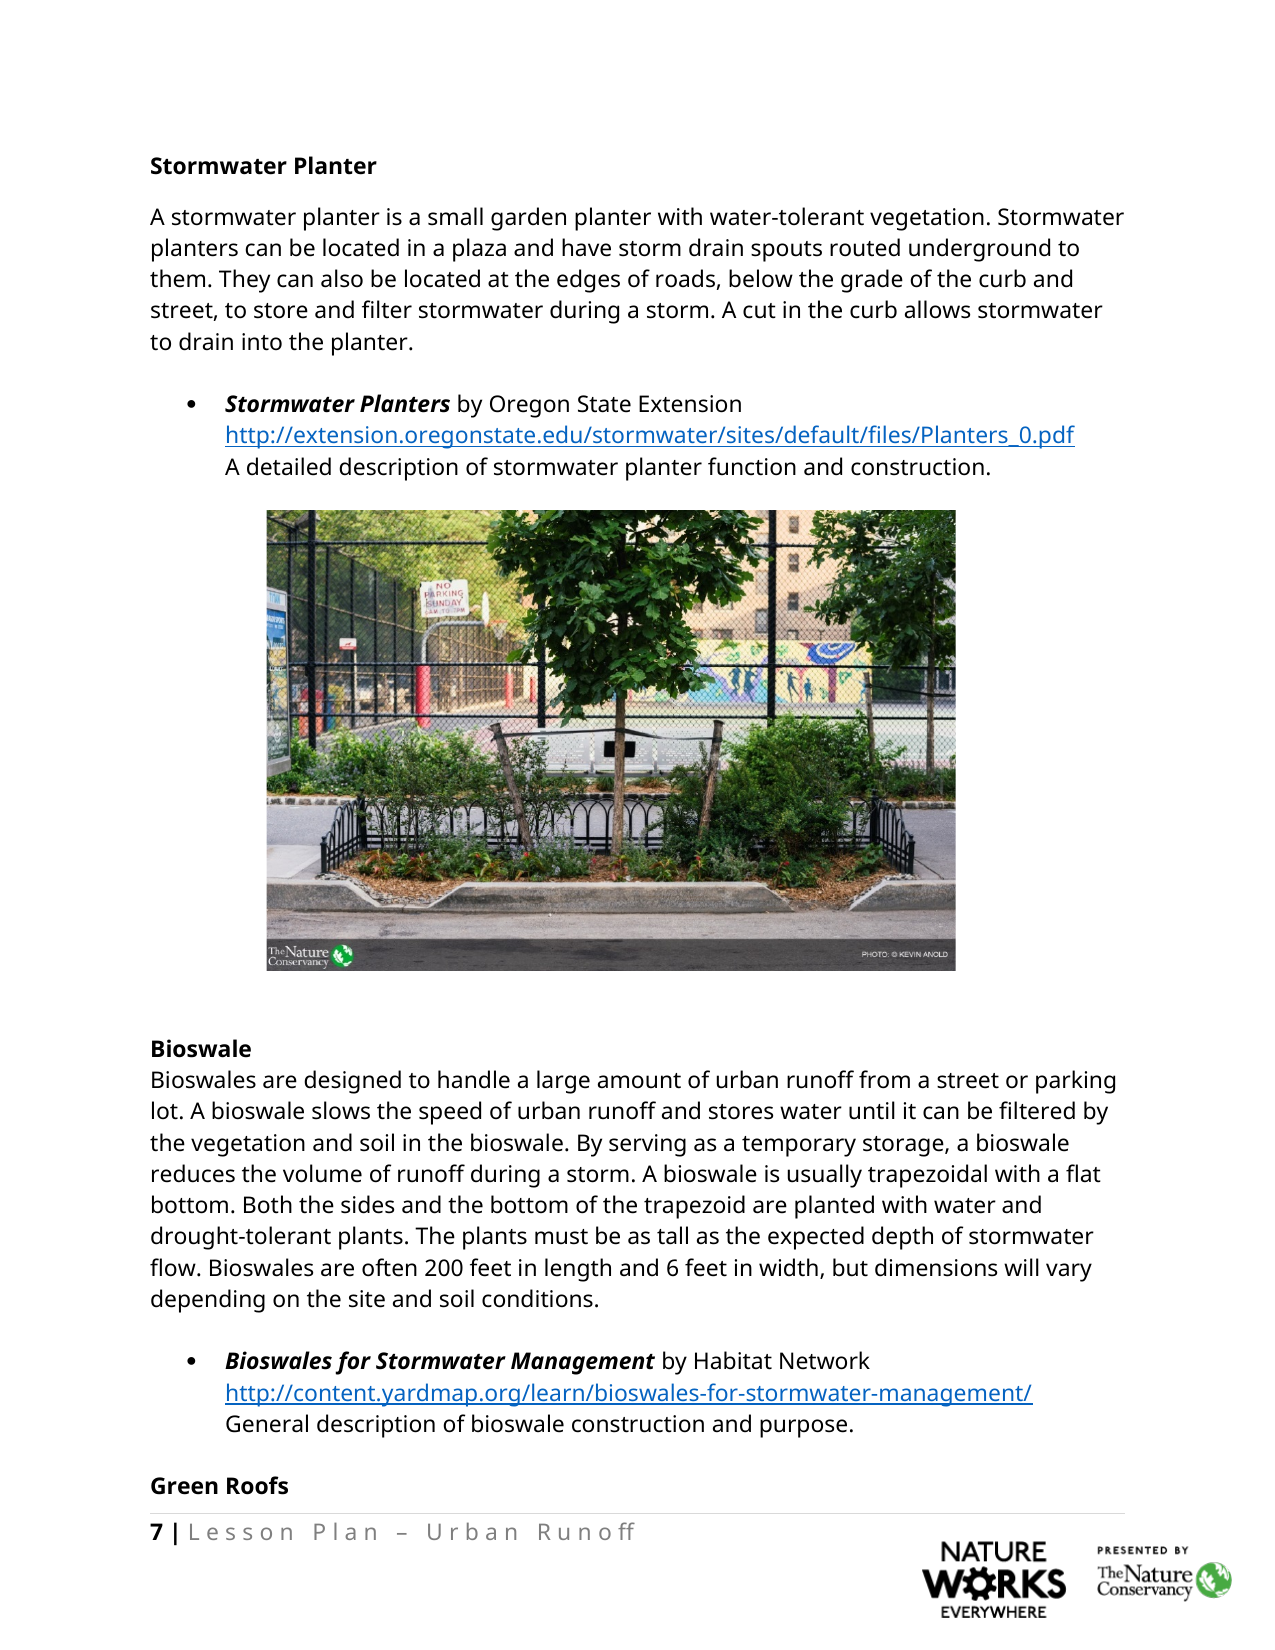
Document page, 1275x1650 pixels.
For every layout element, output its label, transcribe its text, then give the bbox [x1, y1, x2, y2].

list Bioswales for Stormwater Management by Habitat Network [187, 1345, 1125, 1377]
text A stormwater planter is a small garden planter with water-tolerant vegetation. Stormwater planters can be located in a plaza and have storm drain spouts routed underground to them. They can also be located at the edges of roads, below the grade of the curb and street, to store and filter stormwater during a storm. A cut in the curb allows stormwater to drain into the planter. [150, 200, 1125, 357]
list General description of bioswale construction and purpose. [225, 1408, 1125, 1439]
text Green Roofs [150, 1470, 1125, 1502]
list http://content.yardmap.org/learn/bioswales-for-stormwater-management/ [225, 1377, 1125, 1408]
text Bioswales are designed to handle a large amount of urban runoff from a street or parking lot. A bioswale slows the speed of urban runoff and stores water until it can be filtered by the vegetation and soil in the bioswale. By serving as a temporary storage, a bioswale reduces the volume of runoff during a storm. A bioswale is usually trapezoidal with a flat bottom. Both the sides and the bottom of the trapezoid are planted with water and drought-tolerant plants. The plants must be as tall as the expected depth of stormwater flow. Bioswales are often 200 feet in length and 6 feet in width, but dimensions will vary depending on the site and soil conditions. [150, 1064, 1125, 1314]
picture [266, 510, 956, 971]
text Stormwater Planter [150, 150, 1125, 181]
list http://extension.oregonstate.edu/stormwater/sites/default/files/Planters_0.pdf [225, 419, 1125, 450]
picture [911, 1523, 1244, 1634]
list Stormwater Planters by Oregon State Extension [187, 388, 1125, 419]
list A detailed description of stormwater planter function and construction. [225, 450, 1125, 482]
text Bioswale [150, 1033, 1125, 1064]
